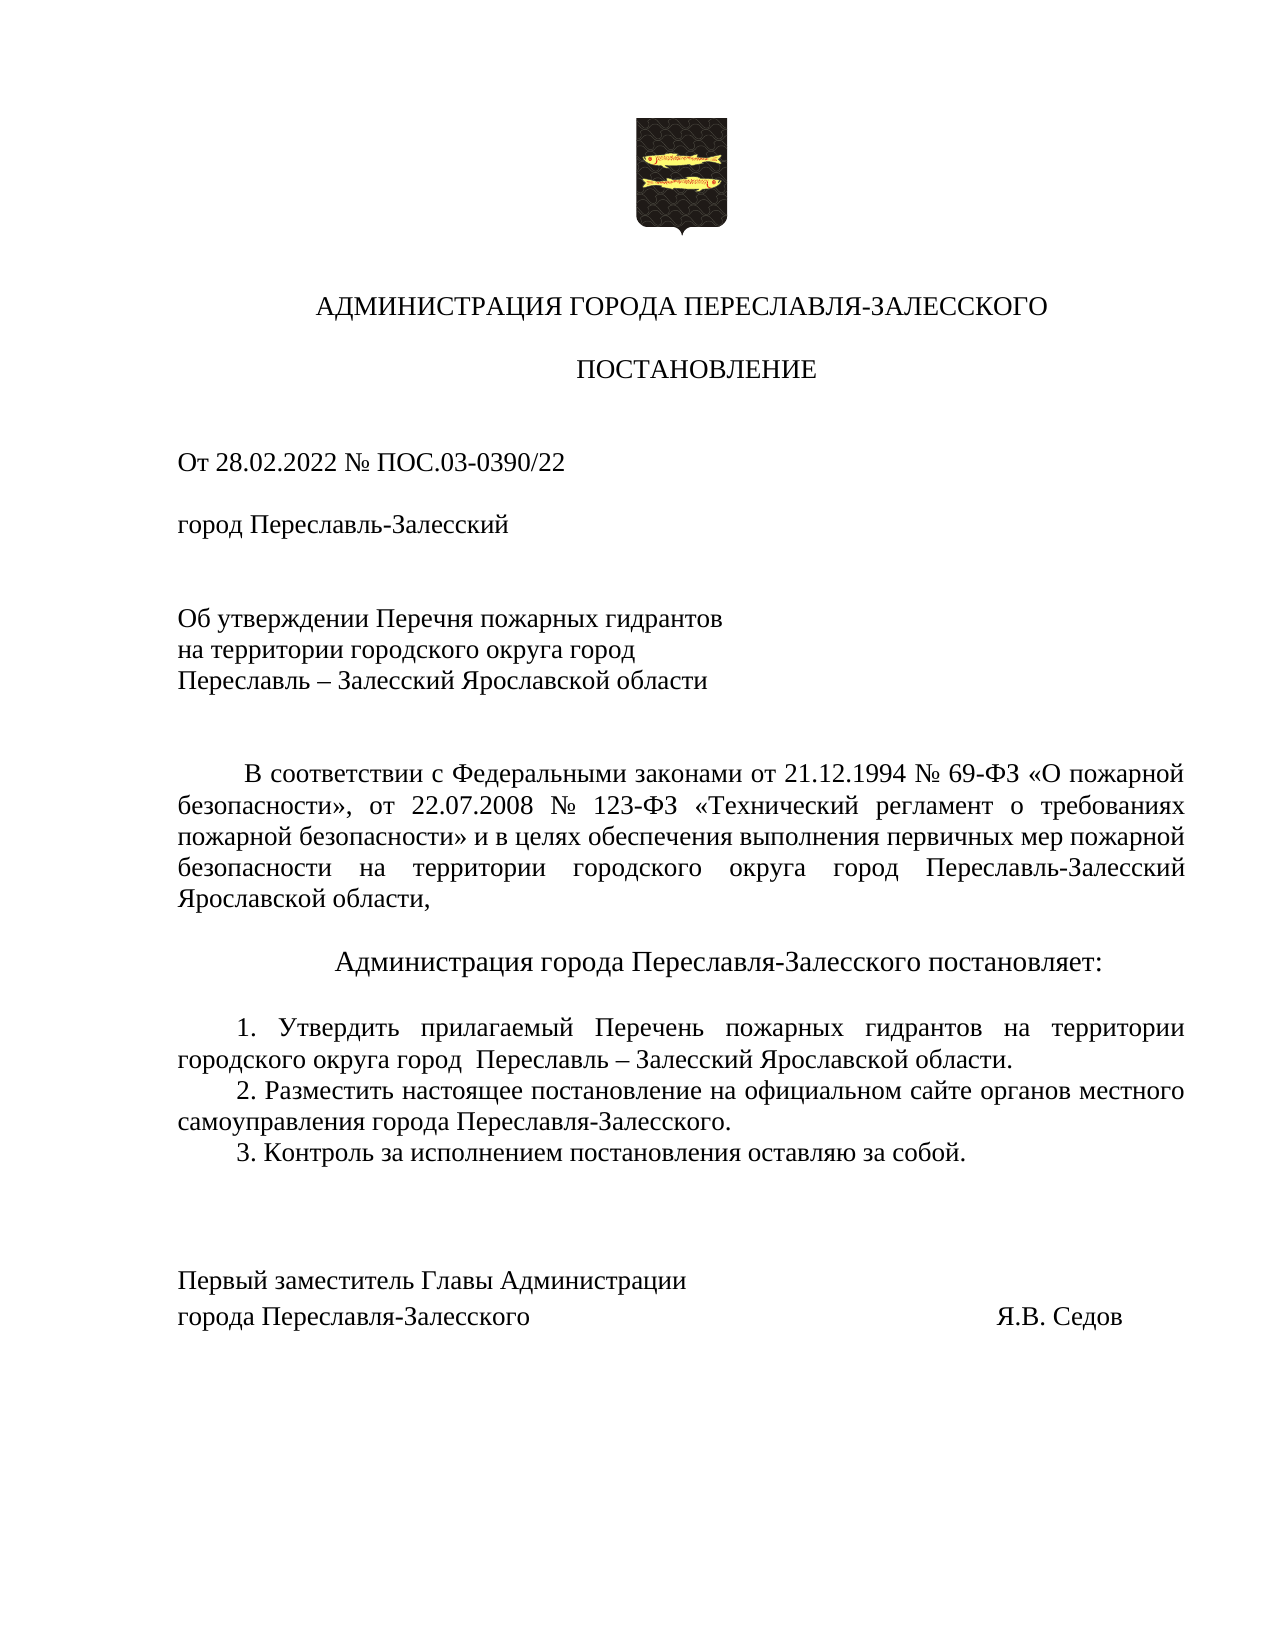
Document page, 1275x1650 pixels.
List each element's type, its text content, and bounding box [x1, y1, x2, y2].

text Первый заместитель Главы Администрации [177, 1264, 1186, 1295]
text Об утверждении Перечня пожарных гидрантов [177, 602, 1186, 633]
text АДМИНИСТРАЦИЯ ГОРОДА ПЕРЕСЛАВЛЯ-ЗАЛЕССКОГО [177, 290, 1186, 322]
text Администрация города Переславля-Залесского постановляет: [177, 944, 1186, 978]
text 3. Контроль за исполнением постановления оставляю за собой. [177, 1136, 1186, 1167]
text на территории городского округа город [177, 633, 1186, 664]
text В соответствии с Федеральными законами от 21.12.1994 № 69-ФЗ «О пожарной безопасности», от 22.07.2008 № 123-ФЗ «Технический регламент о требованиях пожарной безопасности» и в целях обеспечения выполнения первичных мер пожарной безопасности на территории городского округа город Переславль-Залесский Ярославской области, [177, 758, 1186, 913]
text Переславль – Залесский Ярославской области [177, 664, 1186, 695]
text ПОСТАНОВЛЕНИЕ [207, 353, 1186, 384]
text От 28.02.2022 № ПОС.03-0390/22 [177, 446, 1186, 477]
text города Переславля-Залесского Я.В. Седов [177, 1300, 1186, 1331]
text 1. Утвердить прилагаемый Перечень пожарных гидрантов на территории городского округа город Переславль – Залесский Ярославской области. [177, 1012, 1186, 1074]
text город Переславль-Залесский [177, 508, 1186, 539]
text 2. Разместить настоящее постановление на официальном сайте органов местного самоуправления города Переславля-Залесского. [177, 1074, 1186, 1136]
